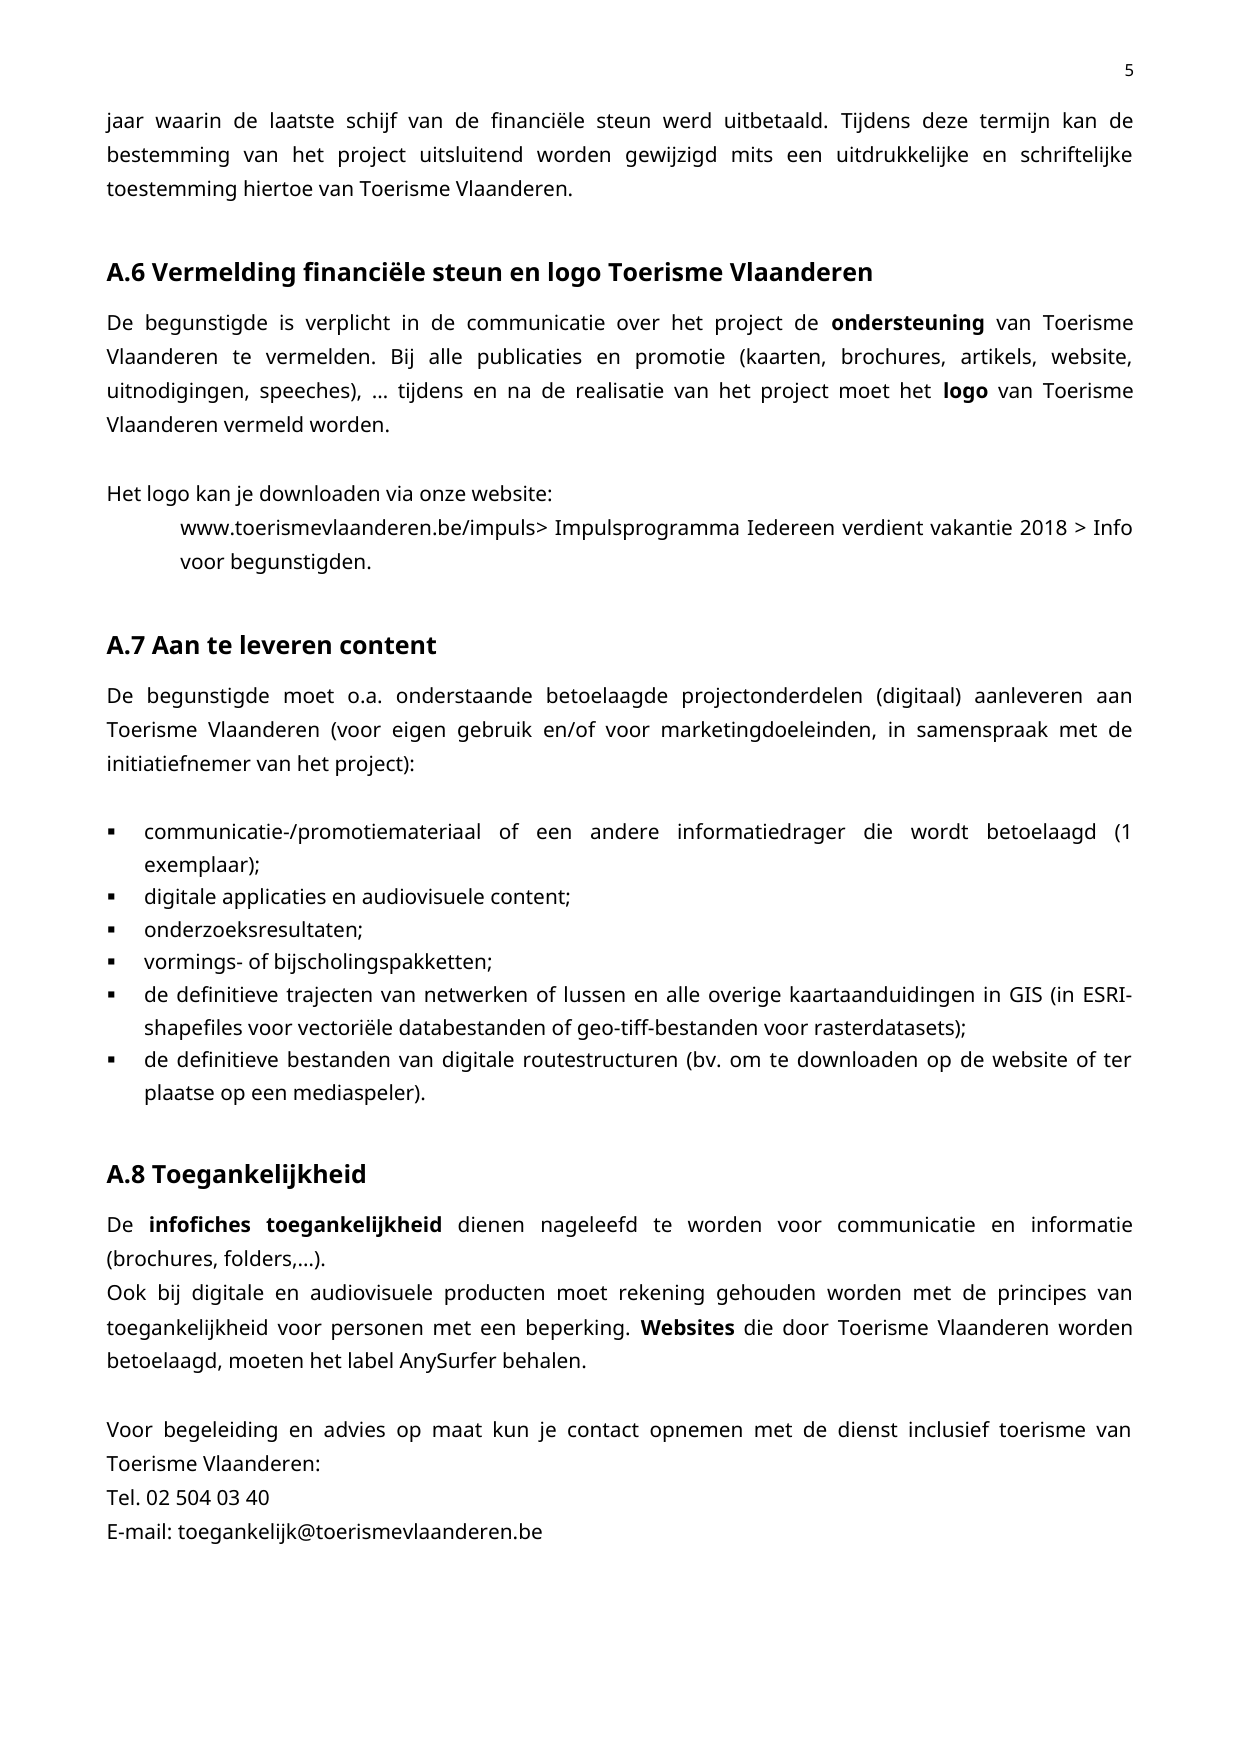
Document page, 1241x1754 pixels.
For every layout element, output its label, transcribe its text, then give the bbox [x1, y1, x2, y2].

text Het logo kan je downloaden via onze website: [106, 479, 1134, 507]
text Voor begeleiding en advies op maat kun je contact opnemen met de dienst inclusief toerisme van Toerisme Vlaanderen: [106, 1415, 1134, 1477]
text De infofiches toegankelijkheid dienen nageleefd te worden voor communicatie en informatie (brochures, folders,…). [106, 1210, 1134, 1273]
text De begunstigde moet o.a. onderstaande betoelaagde projectonderdelen (digitaal) aanleveren aan Toerisme Vlaanderen (voor eigen gebruik en/of voor marketingdoeleinden, in samenspraak met de initiatiefnemer van het project): [106, 681, 1134, 777]
list communicatie-/promotiemateriaal of een andere informatiedrager die wordt betoelaagd (1 exemplaar); [106, 817, 1134, 878]
text Ook bij digitale en audiovisuele producten moet rekening gehouden worden met de principes van toegankelijkheid voor personen met een beperking. Websites die door Toerisme Vlaanderen worden betoelaagd, moeten het label AnySurfer behalen. [106, 1278, 1134, 1375]
subtitle A.8 Toegankelijkheid [106, 1157, 1134, 1191]
list de definitieve trajecten van netwerken of lussen en alle overige kaartaanduidingen in GIS (in ESRI-shapefiles voor vectoriële databestanden of geo-tiff-bestanden voor rasterdatasets); [106, 980, 1134, 1041]
list onderzoeksresultaten; [106, 915, 1134, 943]
text Tel. 02 504 03 40 [106, 1483, 1134, 1511]
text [106, 106, 1134, 203]
text De begunstigde is verplicht in de communicatie over het project de ondersteuning van Toerisme Vlaanderen te vermelden. Bij alle publicaties en promotie (kaarten, brochures, artikels, website, uitnodigingen, speeches), … tijdens en na de realisatie van het project moet het logo van Toerisme Vlaanderen vermeld worden. [106, 308, 1134, 439]
list de definitieve bestanden van digitale routestructuren (bv. om te downloaden op de website of ter plaatse op een mediaspeler). [106, 1045, 1134, 1106]
text www.toerismevlaanderen.be/impuls> Impulsprogramma Iedereen verdient vakantie 2018 > Info voor begunstigden. [180, 513, 1134, 575]
subtitle A.7 Aan te leveren content [106, 627, 1134, 662]
list digitale applicaties en audiovisuele content; [106, 882, 1134, 911]
text E-mail: toegankelijk@toerismevlaanderen.be [106, 1517, 1134, 1545]
subtitle A.6 Vermelding financiële steun en logo Toerisme Vlaanderen [106, 255, 1134, 289]
list vormings- of bijscholingspakketten; [106, 947, 1134, 976]
